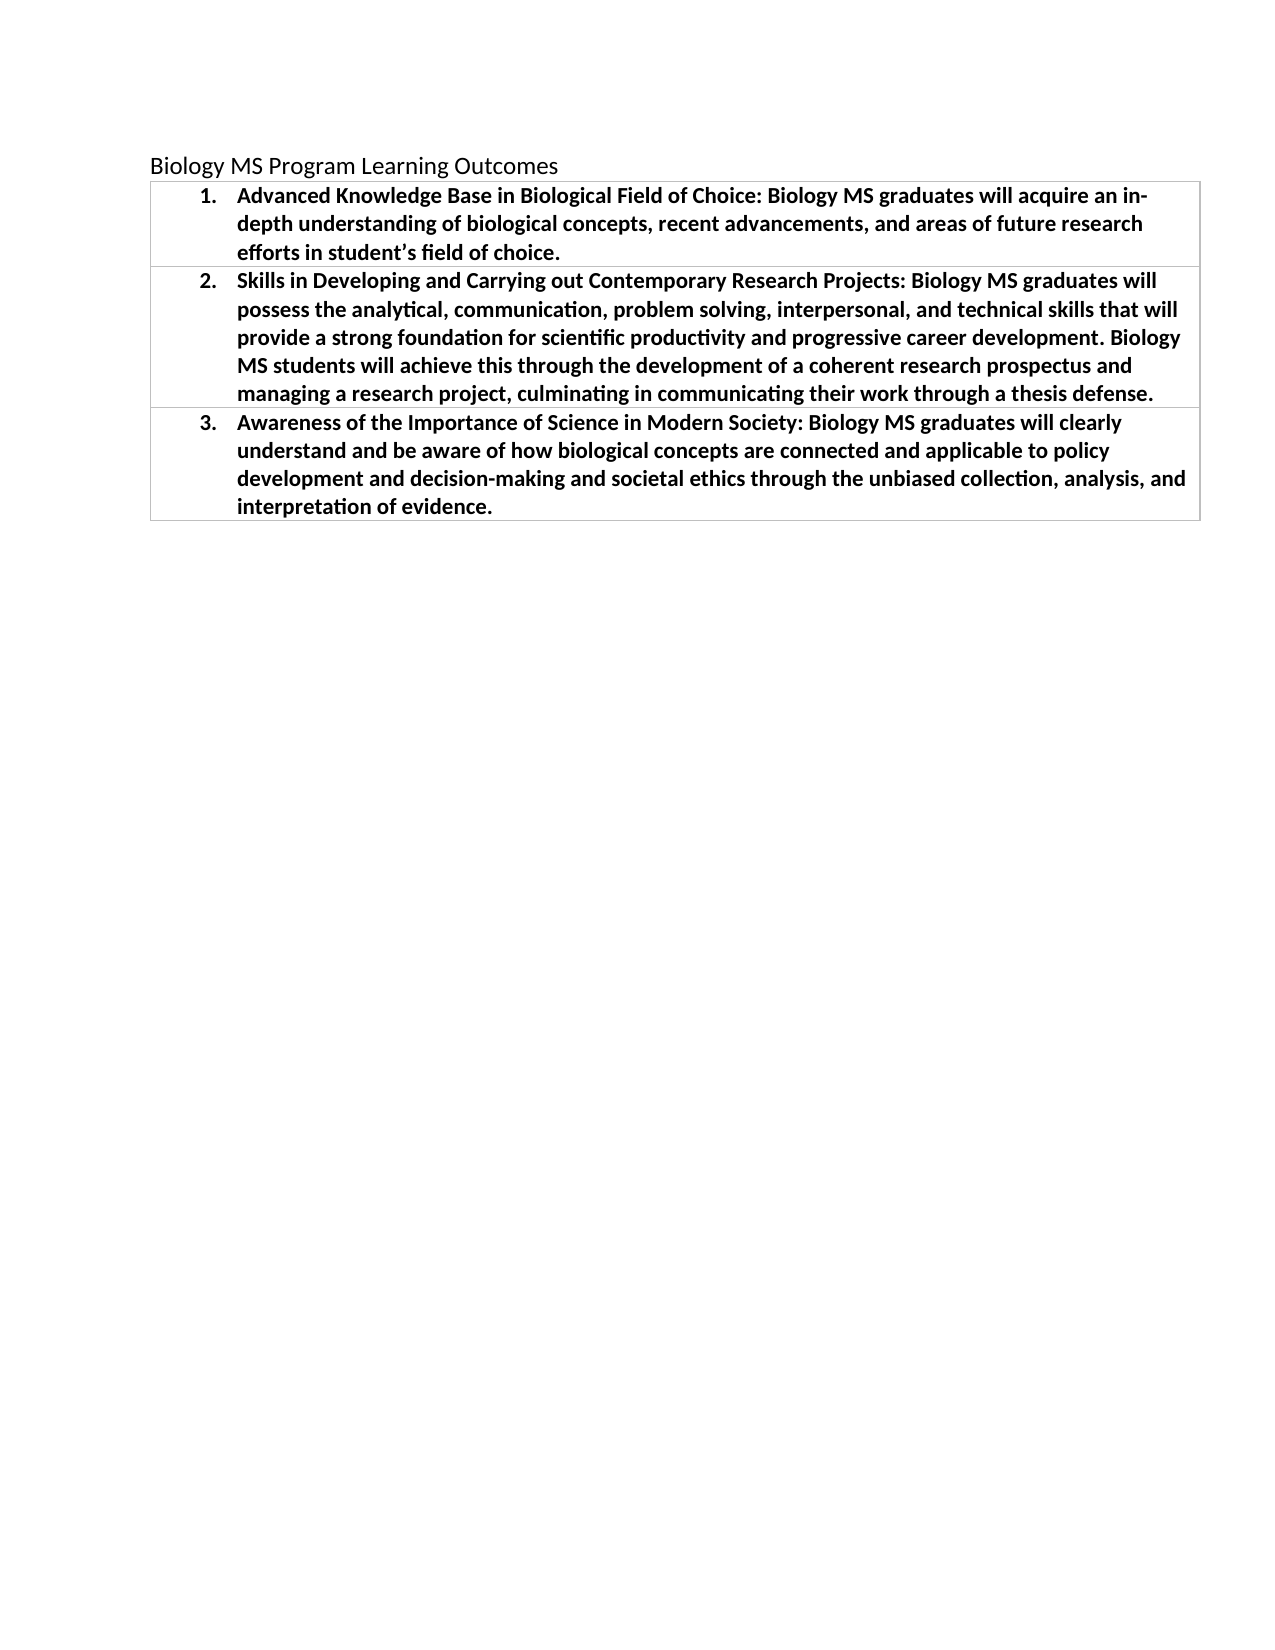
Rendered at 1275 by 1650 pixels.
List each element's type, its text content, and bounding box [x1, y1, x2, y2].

table_header Advanced Knowledge Base in Biological Field of Choice: Biology MS graduates will acquire an in-depth understanding of biological concepts, recent advancements, and areas of future research efforts in student’s field of choice. [151, 182, 1199, 266]
text Biology MS Program Learning Outcomes [150, 150, 1125, 181]
table_cell Awareness of the Importance of Science in Modern Society: Biology MS graduates will clearly understand and be aware of how biological concepts are connected and applicable to policy development and decision-making and societal ethics through the unbiased collection, analysis, and interpretation of evidence. [151, 408, 1199, 520]
table_cell Skills in Developing and Carrying out Contemporary Research Projects: Biology MS graduates will possess the analytical, communication, problem solving, interpersonal, and technical skills that will provide a strong foundation for scientific productivity and progressive career development. Biology MS students will achieve this through the development of a coherent research prospectus and managing a research project, culminating in communicating their work through a thesis defense. [151, 267, 1199, 407]
